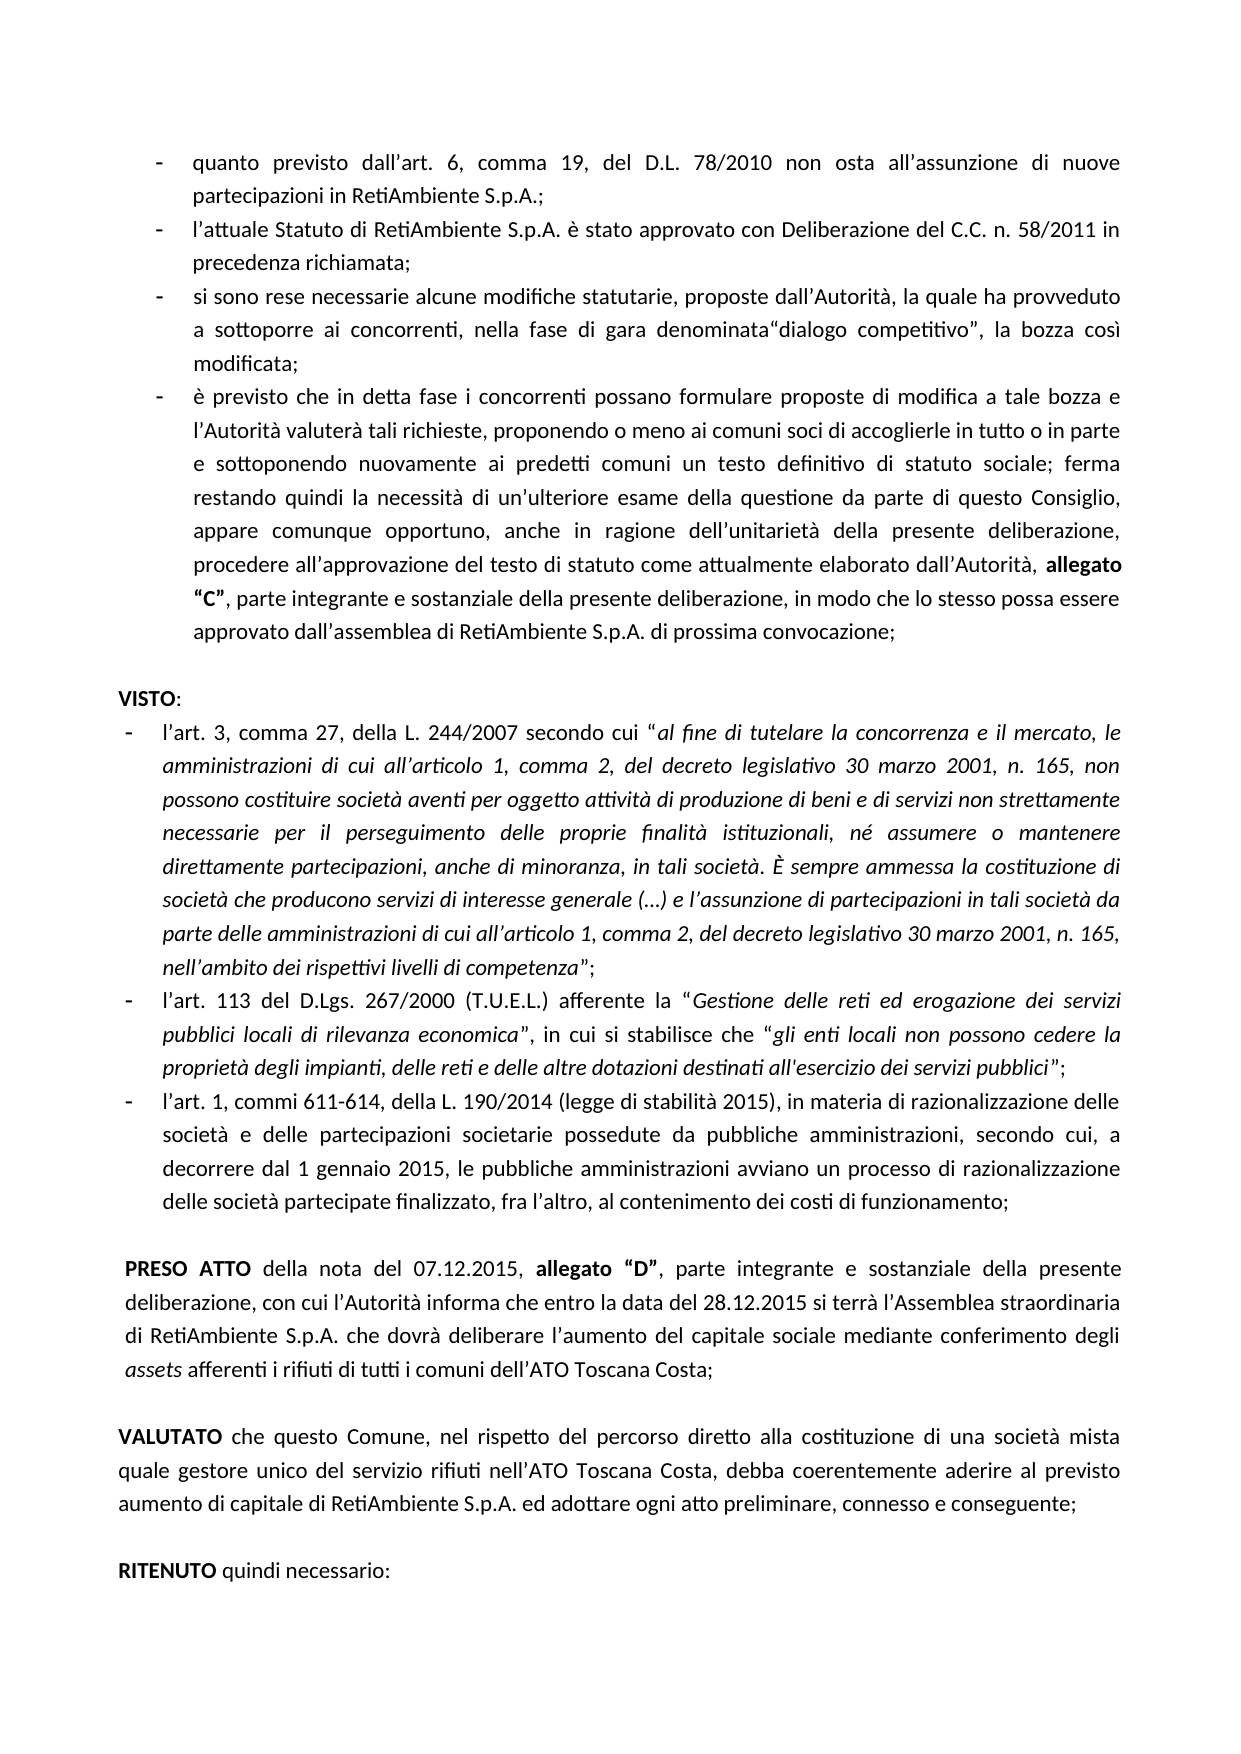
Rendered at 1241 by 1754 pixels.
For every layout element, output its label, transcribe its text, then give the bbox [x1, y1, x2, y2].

text PRESO ATTO della nota del 07.12.2015, allegato “D”, parte integrante e sostanziale della presente deliberazione, con cui l’Autorità informa che entro la data del 28.12.2015 si terrà l’Assemblea straordinaria di RetiAmbiente S.p.A. che dovrà deliberare l’aumento del capitale sociale mediante conferimento degli assets afferenti i rifiuti di tutti i comuni dell’ATO Toscana Costa; [125, 1254, 1122, 1383]
list l’art. 1, commi 611-614, della L. 190/2014 (legge di stabilità 2015), in materia di razionalizzazione delle società e delle partecipazioni societarie possedute da pubbliche amministrazioni, secondo cui, a decorrere dal 1 gennaio 2015, le pubbliche amministrazioni avviano un processo di razionalizzazione delle società partecipate finalizzato, fra l’altro, al contenimento dei costi di funzionamento; [125, 1087, 1122, 1215]
list quanto previsto dall’art. 6, comma 19, del D.L. 78/2010 non osta all’assunzione di nuove partecipazioni in RetiAmbiente S.p.A.; [155, 148, 1122, 209]
list l’attuale Statuto di RetiAmbiente S.p.A. è stato approvato con Deliberazione del C.C. n. 58/2011 in precedenza richiamata; [155, 215, 1122, 276]
list è previsto che in detta fase i concorrenti possano formulare proposte di modifica a tale bozza e l’Autorità valuterà tali richieste, proponendo o meno ai comuni soci di accoglierle in tutto o in parte e sottoponendo nuovamente ai predetti comuni un testo definitivo di statuto sociale; ferma restando quindi la necessità di un’ulteriore esame della questione da parte di questo Consiglio, appare comunque opportuno, anche in ragione dell’unitarietà della presente deliberazione, procedere all’approvazione del testo di statuto come attualmente elaborato dall’Autorità, allegato “C”, parte integrante e sostanziale della presente deliberazione, in modo che lo stesso possa essere approvato dall’assemblea di RetiAmbiente S.p.A. di prossima convocazione; [156, 382, 1122, 645]
text VALUTATO che questo Comune, nel rispetto del percorso diretto alla costituzione di una società mista quale gestore unico del servizio rifiuti nell’ATO Toscana Costa, debba coerentemente aderire al previsto aumento di capitale di RetiAmbiente S.p.A. ed adottare ogni atto preliminare, connesso e conseguente; [118, 1422, 1122, 1517]
list si sono rese necessarie alcune modifiche statutarie, proposte dall’Autorità, la quale ha provveduto a sottoporre ai concorrenti, nella fase di gara denominata“dialogo competitivo”, la bozza così modificata; [156, 282, 1122, 377]
text VISTO: [118, 684, 1122, 712]
list l’art. 3, comma 27, della L. 244/2007 secondo cui “al fine di tutelare la concorrenza e il mercato, le amministrazioni di cui all’articolo 1, comma 2, del decreto legislativo 30 marzo 2001, n. 165, non possono costituire società aventi per oggetto attività di produzione di beni e di servizi non strettamente necessarie per il perseguimento delle proprie finalità istituzionali, né assumere o mantenere direttamente partecipazioni, anche di minoranza, in tali società. È sempre ammessa la costituzione di società che producono servizi di interesse generale (…) e l’assunzione di partecipazioni in tali società da parte delle amministrazioni di cui all’articolo 1, comma 2, del decreto legislativo 30 marzo 2001, n. 165, nell’ambito dei rispettivi livelli di competenza”; [125, 718, 1122, 981]
text RITENUTO quindi necessario: [118, 1556, 1122, 1584]
list l’art. 113 del D.Lgs. 267/2000 (T.U.E.L.) afferente la “Gestione delle reti ed erogazione dei servizi pubblici locali di rilevanza economica”, in cui si stabilisce che “gli enti locali non possono cedere la proprietà degli impianti, delle reti e delle altre dotazioni destinati all'esercizio dei servizi pubblici”; [125, 986, 1122, 1081]
